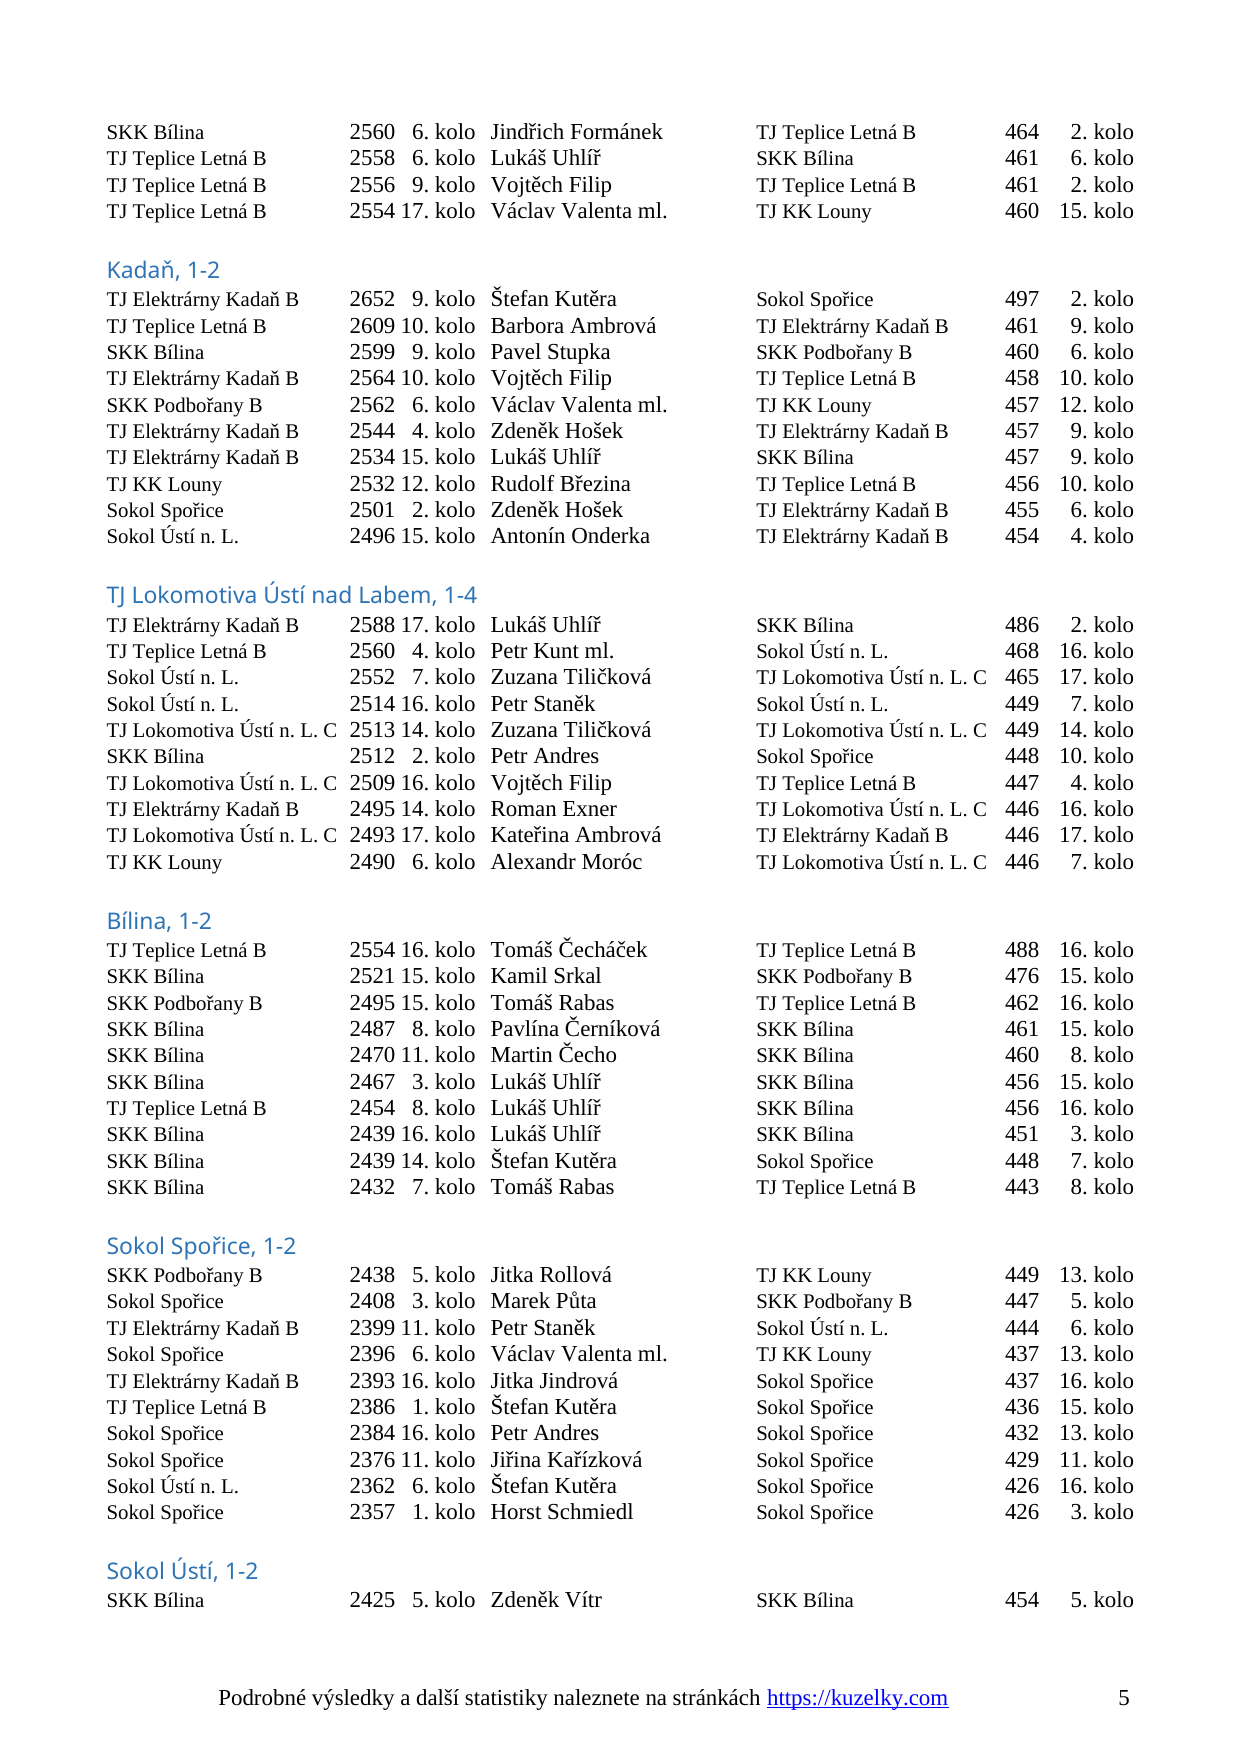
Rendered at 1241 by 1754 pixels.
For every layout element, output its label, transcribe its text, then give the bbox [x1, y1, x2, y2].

text TJ KK Louny 2532 12. kolo Rudolf Březina TJ Teplice Letná B 456 10. kolo [106, 470, 1134, 496]
subtitle Sokol Ústí, 1-2 [106, 1555, 1134, 1587]
text TJ Elektrárny Kadaň B 2399 11. kolo Petr Staněk Sokol Ústí n. L. 444 6. kolo [106, 1314, 1134, 1340]
text TJ Elektrárny Kadaň B 2652 9. kolo Štefan Kutěra Sokol Spořice 497 2. kolo [106, 285, 1134, 312]
text TJ Elektrárny Kadaň B 2495 14. kolo Roman Exner TJ Lokomotiva Ústí n. L. C 446 16. kolo [106, 795, 1134, 821]
text TJ Elektrárny Kadaň B 2393 16. kolo Jitka Jindrová Sokol Spořice 437 16. kolo [106, 1367, 1134, 1393]
subtitle Kadaň, 1-2 [106, 254, 1134, 285]
text SKK Bílina 2425 5. kolo Zdeněk Vítr SKK Bílina 454 5. kolo [106, 1587, 1134, 1613]
text TJ Teplice Letná B 2554 16. kolo Tomáš Čecháček TJ Teplice Letná B 488 16. kolo [106, 936, 1134, 962]
subtitle Bílina, 1-2 [106, 905, 1134, 936]
text TJ Teplice Letná B 2609 10. kolo Barbora Ambrová TJ Elektrárny Kadaň B 461 9. kolo [106, 312, 1134, 338]
text TJ Lokomotiva Ústí n. L. C 2493 17. kolo Kateřina Ambrová TJ Elektrárny Kadaň B 446 17. kolo [106, 821, 1134, 848]
text Sokol Spořice 2357 1. kolo Horst Schmiedl Sokol Spořice 426 3. kolo [106, 1498, 1134, 1525]
text SKK Bílina 2467 3. kolo Lukáš Uhlíř SKK Bílina 456 15. kolo [106, 1068, 1134, 1094]
text TJ Teplice Letná B 2560 4. kolo Petr Kunt ml. Sokol Ústí n. L. 468 16. kolo [106, 637, 1134, 663]
text TJ Elektrárny Kadaň B 2544 4. kolo Zdeněk Hošek TJ Elektrárny Kadaň B 457 9. kolo [106, 417, 1134, 443]
text TJ Teplice Letná B 2558 6. kolo Lukáš Uhlíř SKK Bílina 461 6. kolo [106, 144, 1134, 171]
text SKK Bílina 2432 7. kolo Tomáš Rabas TJ Teplice Letná B 443 8. kolo [106, 1173, 1134, 1199]
text TJ Teplice Letná B 2554 17. kolo Václav Valenta ml. TJ KK Louny 460 15. kolo [106, 197, 1134, 223]
text TJ Elektrárny Kadaň B 2588 17. kolo Lukáš Uhlíř SKK Bílina 486 2. kolo [106, 611, 1134, 637]
text Sokol Spořice 2501 2. kolo Zdeněk Hošek TJ Elektrárny Kadaň B 455 6. kolo [106, 496, 1134, 522]
subtitle Sokol Spořice, 1-2 [106, 1230, 1134, 1261]
text TJ KK Louny 2490 6. kolo Alexandr Moróc TJ Lokomotiva Ústí n. L. C 446 7. kolo [106, 848, 1134, 874]
text SKK Bílina 2521 15. kolo Kamil Srkal SKK Podbořany B 476 15. kolo [106, 962, 1134, 989]
text TJ Teplice Letná B 2556 9. kolo Vojtěch Filip TJ Teplice Letná B 461 2. kolo [106, 171, 1134, 197]
text Sokol Spořice 2396 6. kolo Václav Valenta ml. TJ KK Louny 437 13. kolo [106, 1340, 1134, 1367]
text SKK Bílina 2470 11. kolo Martin Čecho SKK Bílina 460 8. kolo [106, 1041, 1134, 1068]
text SKK Bílina 2512 2. kolo Petr Andres Sokol Spořice 448 10. kolo [106, 742, 1134, 769]
text SKK Bílina 2487 8. kolo Pavlína Černíková SKK Bílina 461 15. kolo [106, 1015, 1134, 1041]
text Sokol Spořice 2408 3. kolo Marek Půta SKK Podbořany B 447 5. kolo [106, 1288, 1134, 1314]
text Sokol Ústí n. L. 2514 16. kolo Petr Staněk Sokol Ústí n. L. 449 7. kolo [106, 690, 1134, 716]
text Sokol Ústí n. L. 2552 7. kolo Zuzana Tiličková TJ Lokomotiva Ústí n. L. C 465 17. kolo [106, 663, 1134, 690]
text SKK Podbořany B 2495 15. kolo Tomáš Rabas TJ Teplice Letná B 462 16. kolo [106, 989, 1134, 1015]
subtitle TJ Lokomotiva Ústí nad Labem, 1-4 [106, 579, 1134, 611]
text TJ Lokomotiva Ústí n. L. C 2509 16. kolo Vojtěch Filip TJ Teplice Letná B 447 4. kolo [106, 769, 1134, 795]
text Sokol Ústí n. L. 2496 15. kolo Antonín Onderka TJ Elektrárny Kadaň B 454 4. kolo [106, 522, 1134, 549]
text SKK Bílina 2439 14. kolo Štefan Kutěra Sokol Spořice 448 7. kolo [106, 1147, 1134, 1173]
text SKK Podbořany B 2438 5. kolo Jitka Rollová TJ KK Louny 449 13. kolo [106, 1261, 1134, 1288]
text Sokol Spořice 2376 11. kolo Jiřina Kařízková Sokol Spořice 429 11. kolo [106, 1446, 1134, 1472]
text TJ Lokomotiva Ústí n. L. C 2513 14. kolo Zuzana Tiličková TJ Lokomotiva Ústí n. L. C 449 14. kolo [106, 716, 1134, 742]
text TJ Elektrárny Kadaň B 2564 10. kolo Vojtěch Filip TJ Teplice Letná B 458 10. kolo [106, 364, 1134, 391]
text SKK Bílina 2560 6. kolo Jindřich Formánek TJ Teplice Letná B 464 2. kolo [106, 118, 1134, 144]
text SKK Podbořany B 2562 6. kolo Václav Valenta ml. TJ KK Louny 457 12. kolo [106, 391, 1134, 417]
text Sokol Spořice 2384 16. kolo Petr Andres Sokol Spořice 432 13. kolo [106, 1419, 1134, 1446]
text TJ Elektrárny Kadaň B 2534 15. kolo Lukáš Uhlíř SKK Bílina 457 9. kolo [106, 443, 1134, 470]
text SKK Bílina 2599 9. kolo Pavel Stupka SKK Podbořany B 460 6. kolo [106, 338, 1134, 364]
text TJ Teplice Letná B 2454 8. kolo Lukáš Uhlíř SKK Bílina 456 16. kolo [106, 1094, 1134, 1120]
text Sokol Ústí n. L. 2362 6. kolo Štefan Kutěra Sokol Spořice 426 16. kolo [106, 1472, 1134, 1498]
text SKK Bílina 2439 16. kolo Lukáš Uhlíř SKK Bílina 451 3. kolo [106, 1120, 1134, 1147]
text TJ Teplice Letná B 2386 1. kolo Štefan Kutěra Sokol Spořice 436 15. kolo [106, 1393, 1134, 1419]
